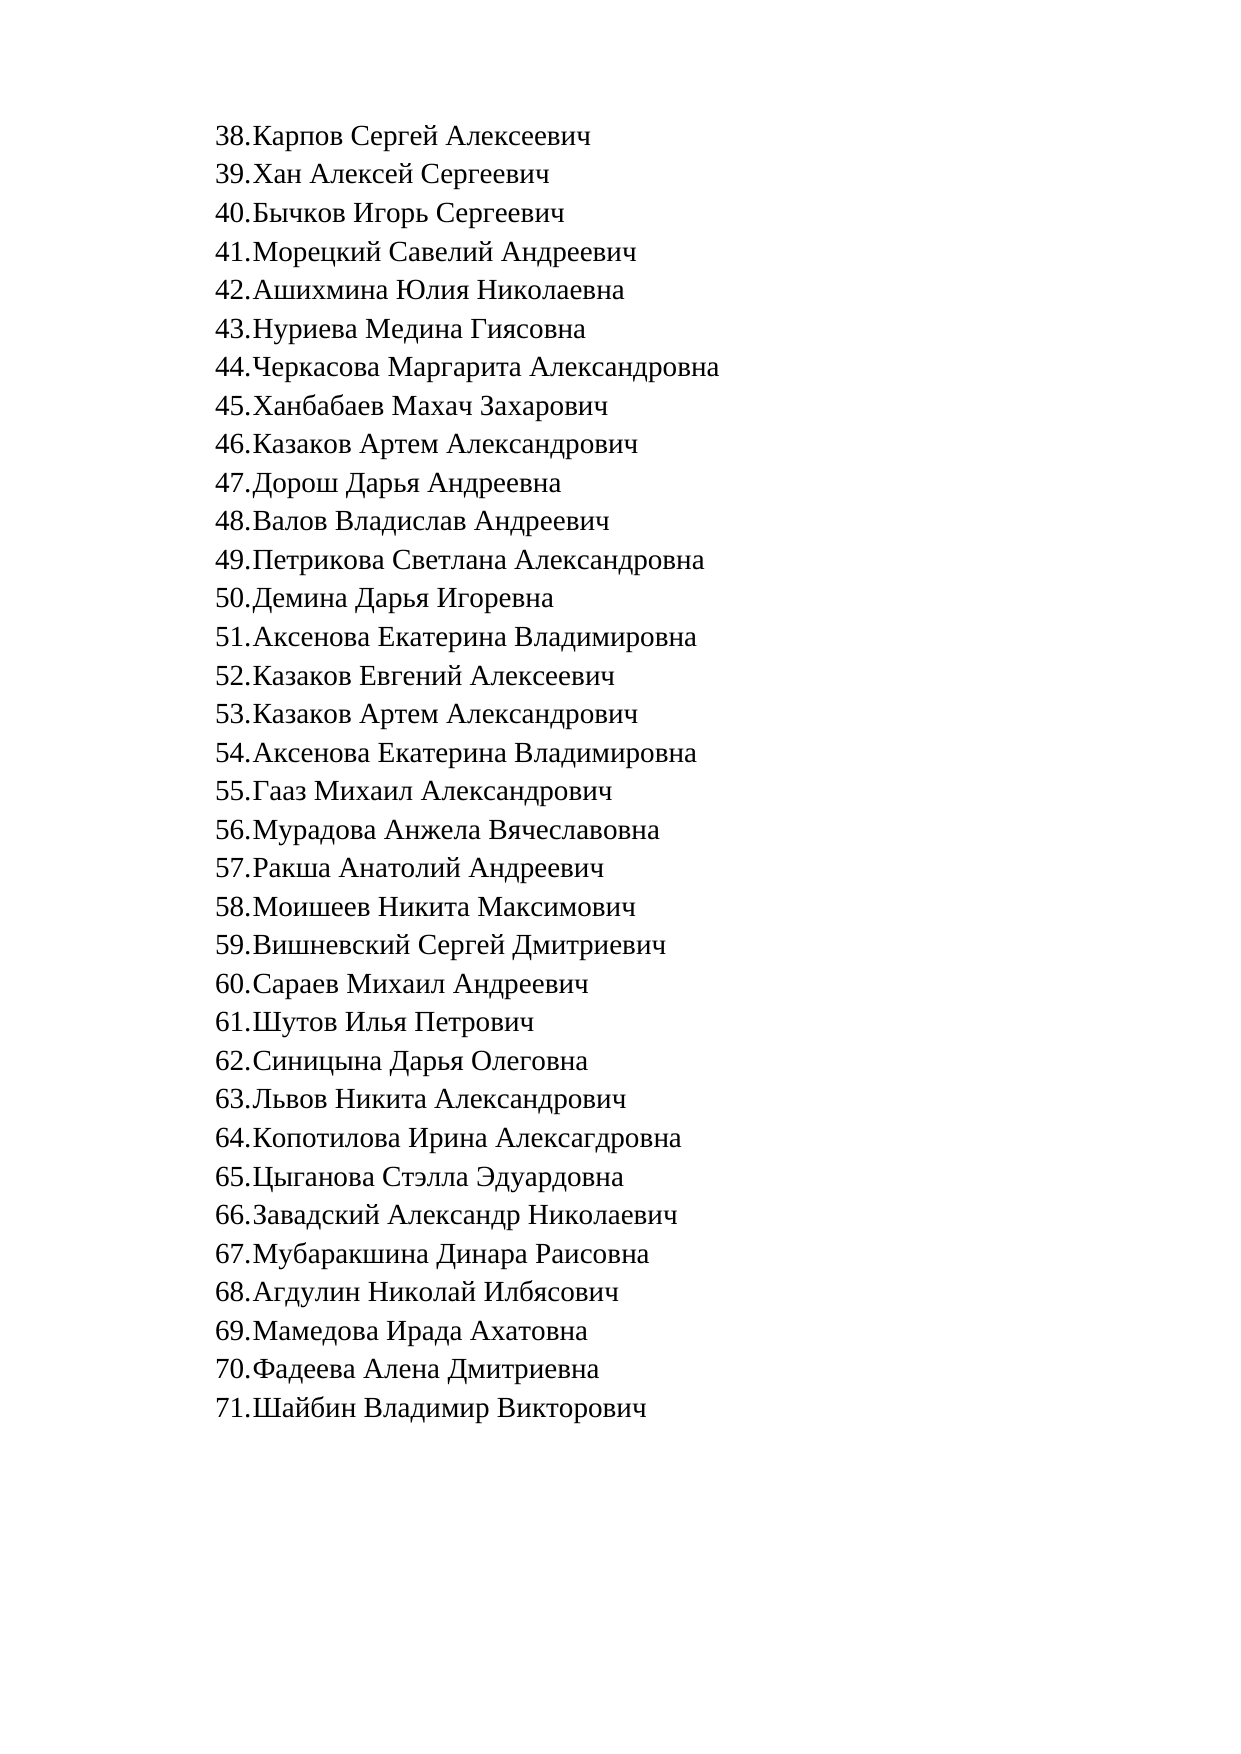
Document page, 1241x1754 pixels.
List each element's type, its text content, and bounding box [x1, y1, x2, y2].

list Шайбин Владимир Викторович [215, 1390, 1152, 1423]
list Завадский Александр Николаевич [215, 1197, 1152, 1231]
list Валов Владислав Андреевич [215, 503, 1152, 537]
list Хан Алексей Сергеевич [215, 157, 1152, 190]
list Петрикова Светлана Александровна [215, 542, 1152, 576]
list Казаков Артем Александрович [215, 696, 1152, 730]
list Вишневский Сергей Дмитриевич [215, 927, 1152, 961]
list Агдулин Николай Илбясович [215, 1274, 1152, 1308]
list Демина Дарья Игоревна [215, 581, 1152, 614]
list Мамедова Ирада Ахатовна [215, 1313, 1152, 1346]
list Казаков Артем Александрович [215, 426, 1152, 460]
list Ракша Анатолий Андреевич [215, 850, 1152, 884]
list Ханбабаев Махач Захарович [215, 388, 1152, 421]
list Фадеева Алена Дмитриевна [215, 1351, 1152, 1385]
list Карпов Сергей Алексеевич [215, 118, 1152, 152]
list Сараев Михаил Андреевич [215, 966, 1152, 999]
list Аксенова Екатерина Владимировна [215, 735, 1152, 768]
list Шутов Илья Петрович [215, 1004, 1152, 1038]
list Копотилова Ирина Алексагдровна [215, 1120, 1152, 1154]
list Бычков Игорь Сергеевич [215, 195, 1152, 229]
list Цыганова Стэлла Эдуардовна [215, 1159, 1152, 1192]
list Мурадова Анжела Вячеславовна [215, 812, 1152, 845]
list Моишеев Никита Максимович [215, 889, 1152, 922]
list Синицына Дарья Олеговна [215, 1043, 1152, 1077]
list Аксенова Екатерина Владимировна [215, 619, 1152, 653]
list Нуриева Медина Гиясовна [215, 311, 1152, 344]
list Казаков Евгений Алексеевич [215, 658, 1152, 691]
list Львов Никита Александрович [215, 1082, 1152, 1115]
list Дорош Дарья Андреевна [215, 465, 1152, 498]
list Мубаракшина Динара Раисовна [215, 1236, 1152, 1269]
list Черкасова Маргарита Александровна [215, 349, 1152, 383]
list Морецкий Савелий Андреевич [215, 234, 1152, 267]
list Гааз Михаил Александрович [215, 773, 1152, 807]
list Ашихмина Юлия Николаевна [215, 272, 1152, 306]
